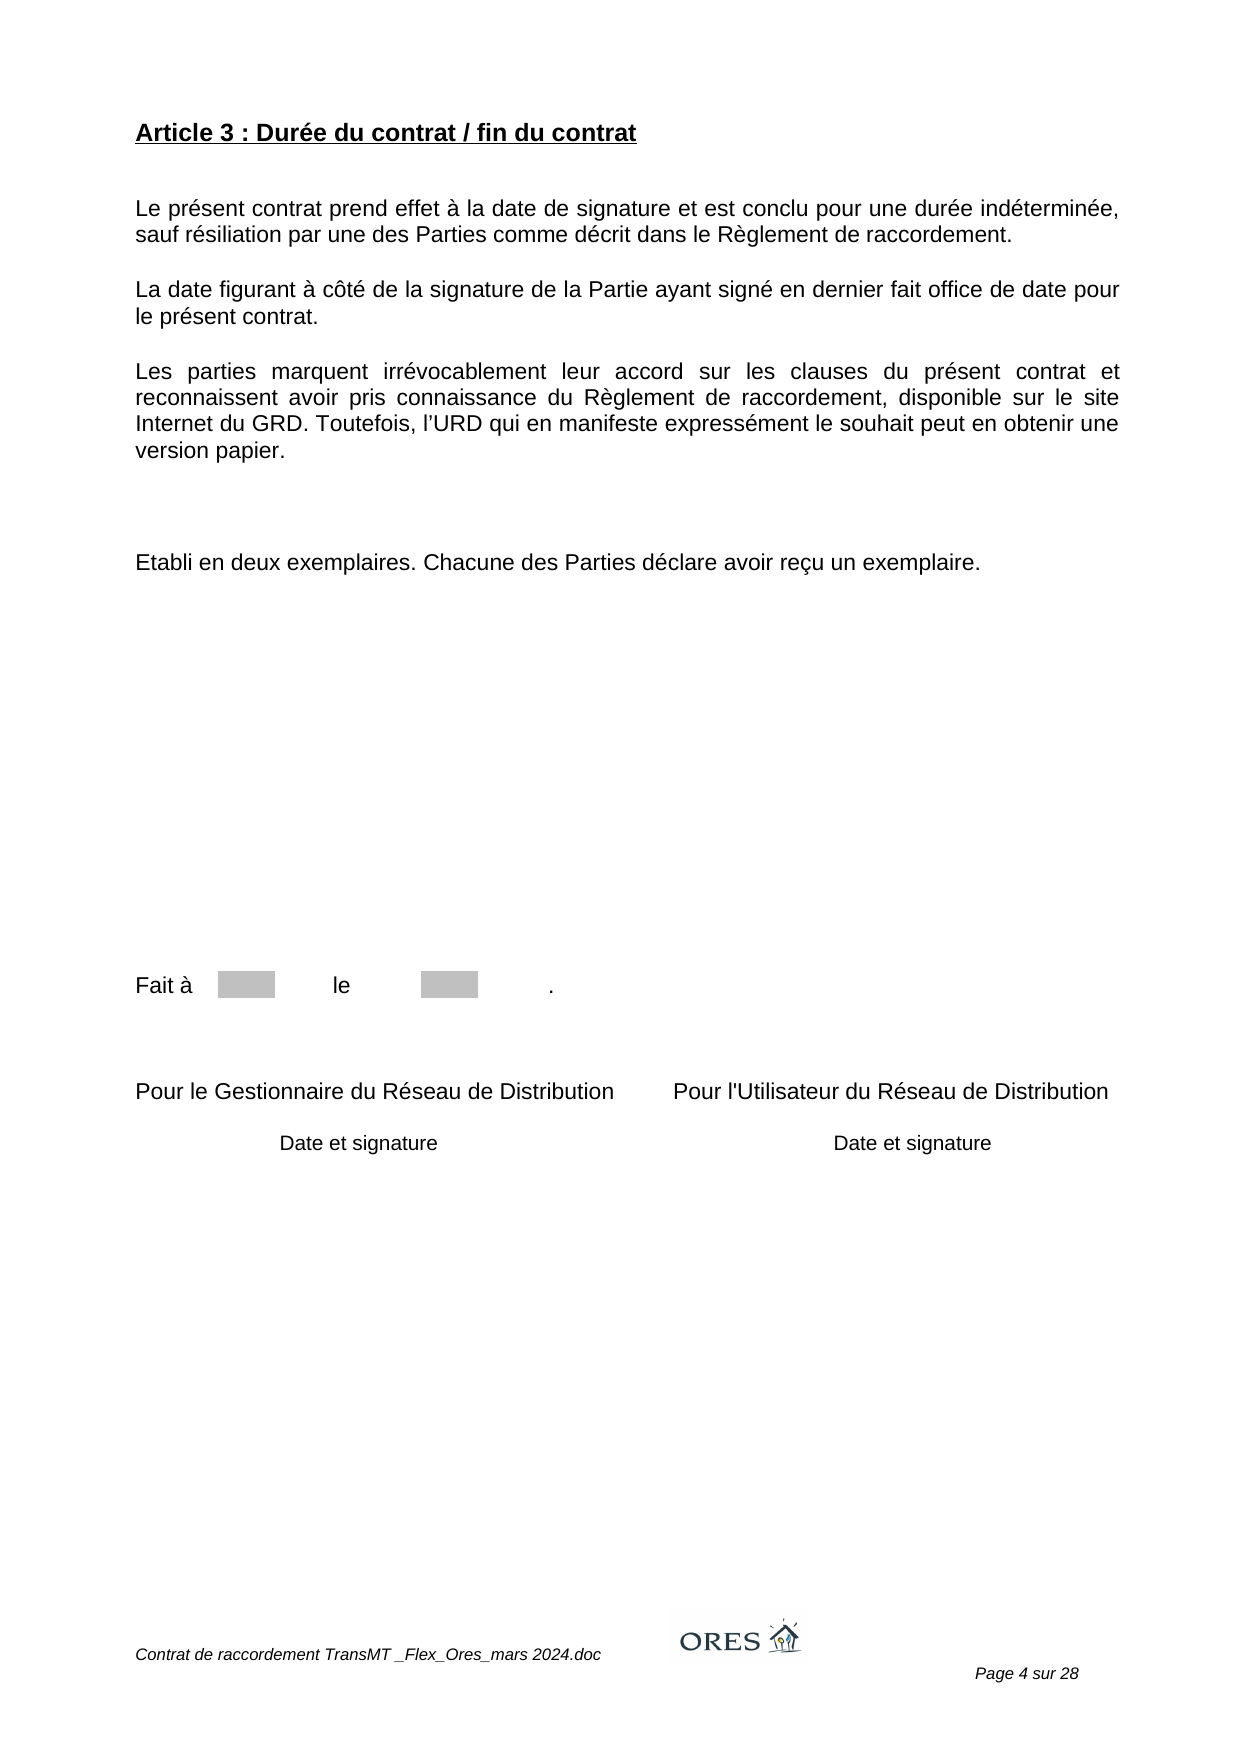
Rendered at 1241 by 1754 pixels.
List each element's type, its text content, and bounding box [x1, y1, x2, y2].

text Les parties marquent irrévocablement leur accord sur les clauses du présent contrat et reconnaissent avoir pris connaissance du Règlement de raccordement, disponible sur le site Internet du GRD. Toutefois, l’URD qui en manifeste expressément le souhait peut en obtenir une version papier. [135, 358, 1120, 463]
text Date et signature Date et signature [135, 1130, 1120, 1154]
text Pour le Gestionnaire du Réseau de Distribution Pour l'Utilisateur du Réseau de Distribution [135, 1078, 1120, 1104]
picture [665, 1607, 813, 1664]
text Etabli en deux exemplaires. Chacune des Parties déclare avoir reçu un exemplaire. [135, 549, 1120, 576]
text Article 3 : Durée du contrat / fin du contrat [135, 118, 1120, 147]
text La date figurant à côté de la signature de la Partie ayant signé en dernier fait office de date pour le présent contrat. [135, 276, 1120, 329]
text Fait à le . [135, 971, 1120, 999]
text Le présent contrat prend effet à la date de signature et est conclu pour une durée indéterminée, sauf résiliation par une des Parties comme décrit dans le Règlement de raccordement. [135, 195, 1120, 247]
